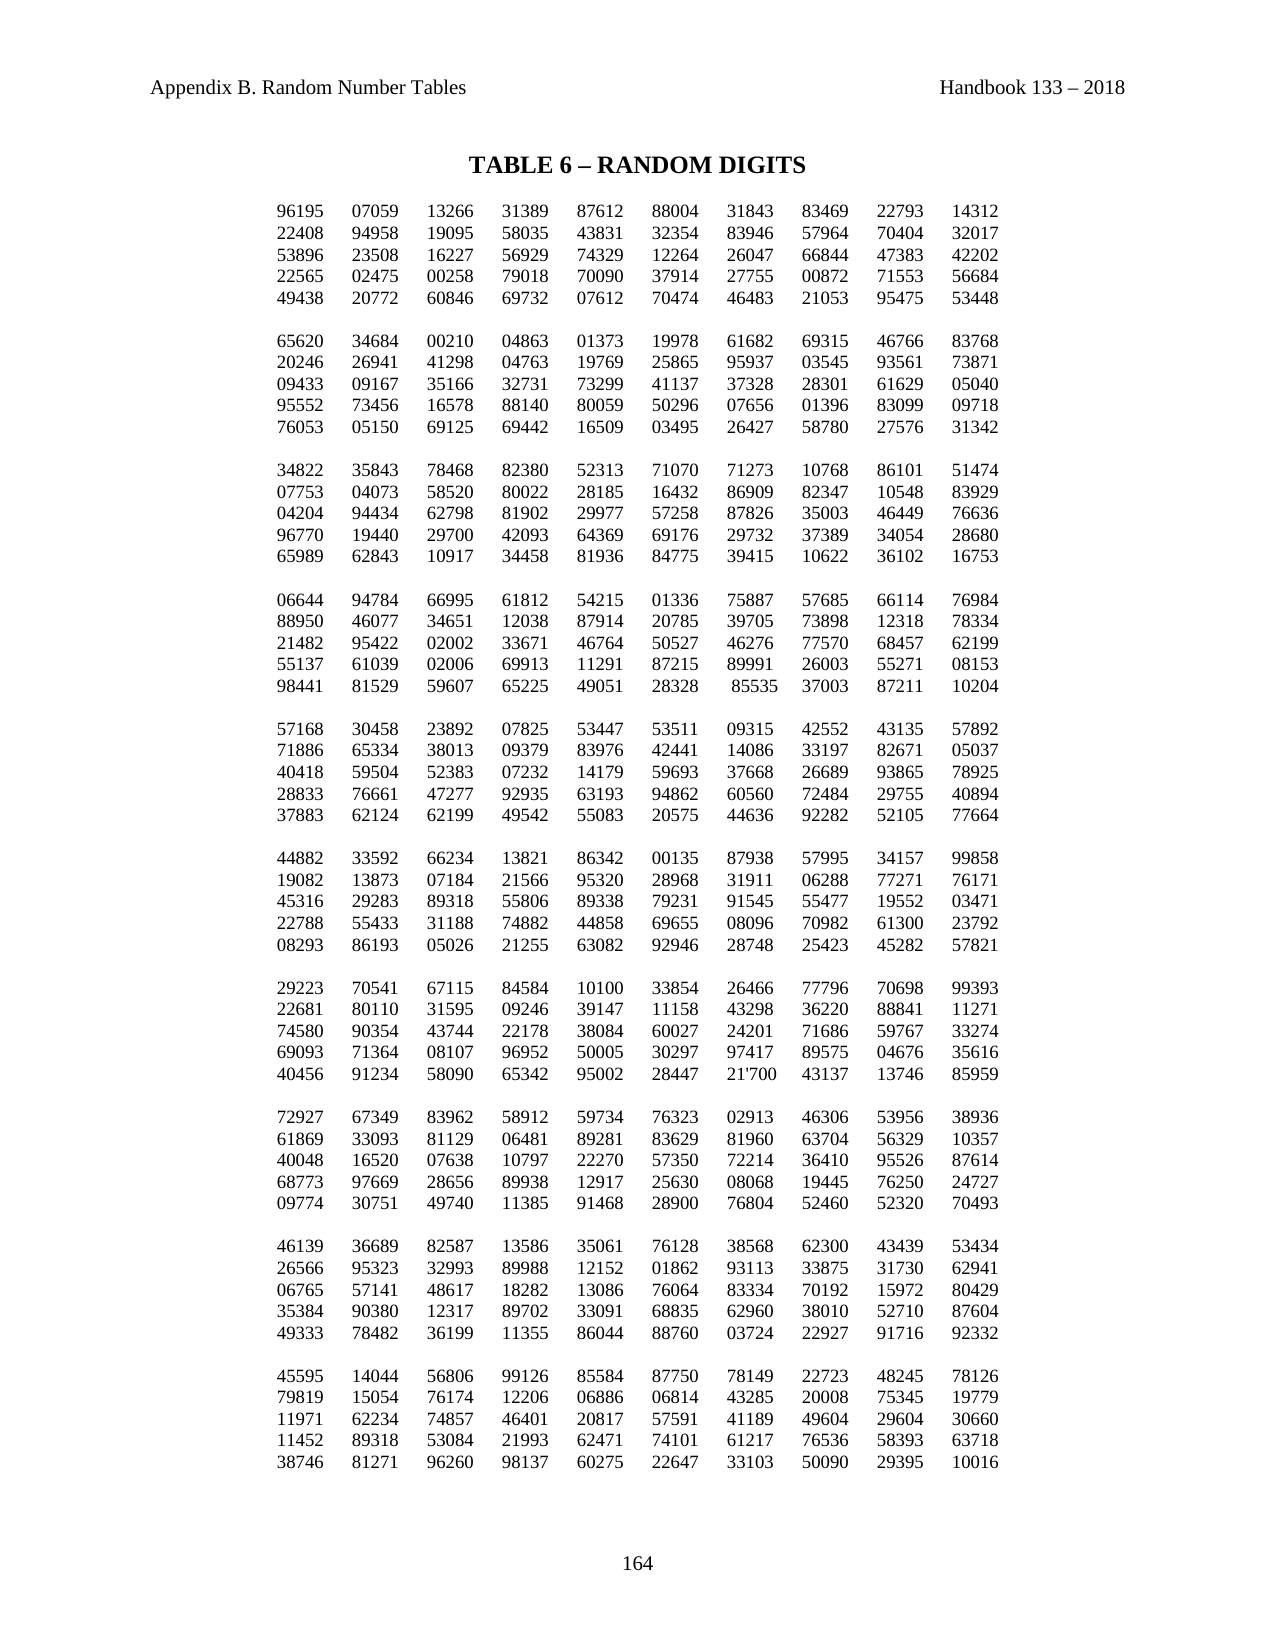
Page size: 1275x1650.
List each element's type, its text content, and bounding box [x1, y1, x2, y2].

text 72927 67349 83962 58912 59734 76323 02913 46306 53956 38936 [150, 1106, 1125, 1127]
text 44882 33592 66234 13821 86342 00135 87938 57995 34157 99858 [150, 847, 1125, 869]
text 40048 16520 07638 10797 22270 57350 72214 36410 95526 87614 [150, 1149, 1125, 1171]
text 96195 07059 13266 31389 87612 88004 31843 83469 22793 14312 [150, 200, 1125, 222]
text 06644 94784 66995 61812 54215 01336 75887 57685 66114 76984 [150, 588, 1125, 610]
text 21482 95422 02002 33671 46764 50527 46276 77570 68457 62199 [150, 632, 1125, 653]
text 22681 80110 31595 09246 39147 11158 43298 36220 88841 11271 [150, 998, 1125, 1020]
text 61869 33093 81129 06481 89281 83629 81960 63704 56329 10357 [150, 1127, 1125, 1149]
text 20246 26941 41298 04763 19769 25865 95937 03545 93561 73871 [150, 351, 1125, 373]
text 07753 04073 58520 80022 28185 16432 86909 82347 10548 83929 [150, 481, 1125, 502]
text TABLE 6 – RANDOM DIGITS [150, 150, 1125, 179]
text 55137 61039 02006 69913 11291 87215 89991 26003 55271 08153 [150, 653, 1125, 675]
text 46139 36689 82587 13586 35061 76128 38568 62300 43439 53434 [150, 1235, 1125, 1257]
text 22565 02475 00258 79018 70090 37914 27755 00872 71553 56684 [150, 265, 1125, 287]
text 53896 23508 16227 56929 74329 12264 26047 66844 47383 42202 [150, 243, 1125, 265]
text 95552 73456 16578 88140 80059 50296 07656 01396 83099 09718 [150, 394, 1125, 416]
text 68773 97669 28656 89938 12917 25630 08068 19445 76250 24727 [150, 1171, 1125, 1192]
text 49333 78482 36199 11355 86044 88760 03724 22927 91716 92332 [150, 1322, 1125, 1343]
text 45595 14044 56806 99126 85584 87750 78149 22723 48245 78126 [150, 1365, 1125, 1386]
text 65989 62843 10917 34458 81936 84775 39415 10622 36102 16753 [150, 545, 1125, 567]
text 37883 62124 62199 49542 55083 20575 44636 92282 52105 77664 [150, 804, 1125, 826]
text 69093 71364 08107 96952 50005 30297 97417 89575 04676 35616 [150, 1041, 1125, 1063]
text 79819 15054 76174 12206 06886 06814 43285 20008 75345 19779 [150, 1386, 1125, 1408]
text 57168 30458 23892 07825 53447 53511 09315 42552 43135 57892 [150, 718, 1125, 739]
text 45316 29283 89318 55806 89338 79231 91545 55477 19552 03471 [150, 890, 1125, 912]
text 40418 59504 52383 07232 14179 59693 37668 26689 93865 78925 [150, 761, 1125, 782]
text 49438 20772 60846 69732 07612 70474 46483 21053 95475 53448 [150, 287, 1125, 308]
text 06765 57141 48617 18282 13086 76064 83334 70192 15972 80429 [150, 1278, 1125, 1300]
text 09433 09167 35166 32731 73299 41137 37328 28301 61629 05040 [150, 373, 1125, 394]
text 98441 81529 59607 65225 49051 28328 85535 37003 87211 10204 [150, 675, 1125, 696]
text 11452 89318 53084 21993 62471 74101 61217 76536 58393 63718 [150, 1429, 1125, 1451]
text 22408 94958 19095 58035 43831 32354 83946 57964 70404 32017 [150, 222, 1125, 243]
text 28833 76661 47277 92935 63193 94862 60560 72484 29755 40894 [150, 782, 1125, 804]
text 29223 70541 67115 84584 10100 33854 26466 77796 70698 99393 [150, 977, 1125, 998]
text 26566 95323 32993 89988 12152 01862 93113 33875 31730 62941 [150, 1257, 1125, 1278]
text 96770 19440 29700 42093 64369 69176 29732 37389 34054 28680 [150, 524, 1125, 545]
text 65620 34684 00210 04863 01373 19978 61682 69315 46766 83768 [150, 330, 1125, 351]
text 11971 62234 74857 46401 20817 57591 41189 49604 29604 30660 [150, 1408, 1125, 1429]
text 88950 46077 34651 12038 87914 20785 39705 73898 12318 78334 [150, 610, 1125, 632]
text 09774 30751 49740 11385 91468 28900 76804 52460 52320 70493 [150, 1192, 1125, 1214]
text 40456 91234 58090 65342 95002 28447 21'700 43137 13746 85959 [150, 1063, 1125, 1084]
text 04204 94434 62798 81902 29977 57258 87826 35003 46449 76636 [150, 502, 1125, 524]
text 22788 55433 31188 74882 44858 69655 08096 70982 61300 23792 [150, 912, 1125, 933]
text 74580 90354 43744 22178 38084 60027 24201 71686 59767 33274 [150, 1020, 1125, 1041]
text 35384 90380 12317 89702 33091 68835 62960 38010 52710 87604 [150, 1300, 1125, 1322]
text 71886 65334 38013 09379 83976 42441 14086 33197 82671 05037 [150, 739, 1125, 761]
text 34822 35843 78468 82380 52313 71070 71273 10768 86101 51474 [150, 459, 1125, 481]
text 19082 13873 07184 21566 95320 28968 31911 06288 77271 76171 [150, 869, 1125, 890]
text 38746 81271 96260 98137 60275 22647 33103 50090 29395 10016 [150, 1451, 1125, 1472]
text 76053 05150 69125 69442 16509 03495 26427 58780 27576 31342 [150, 416, 1125, 437]
text 08293 86193 05026 21255 63082 92946 28748 25423 45282 57821 [150, 933, 1125, 955]
